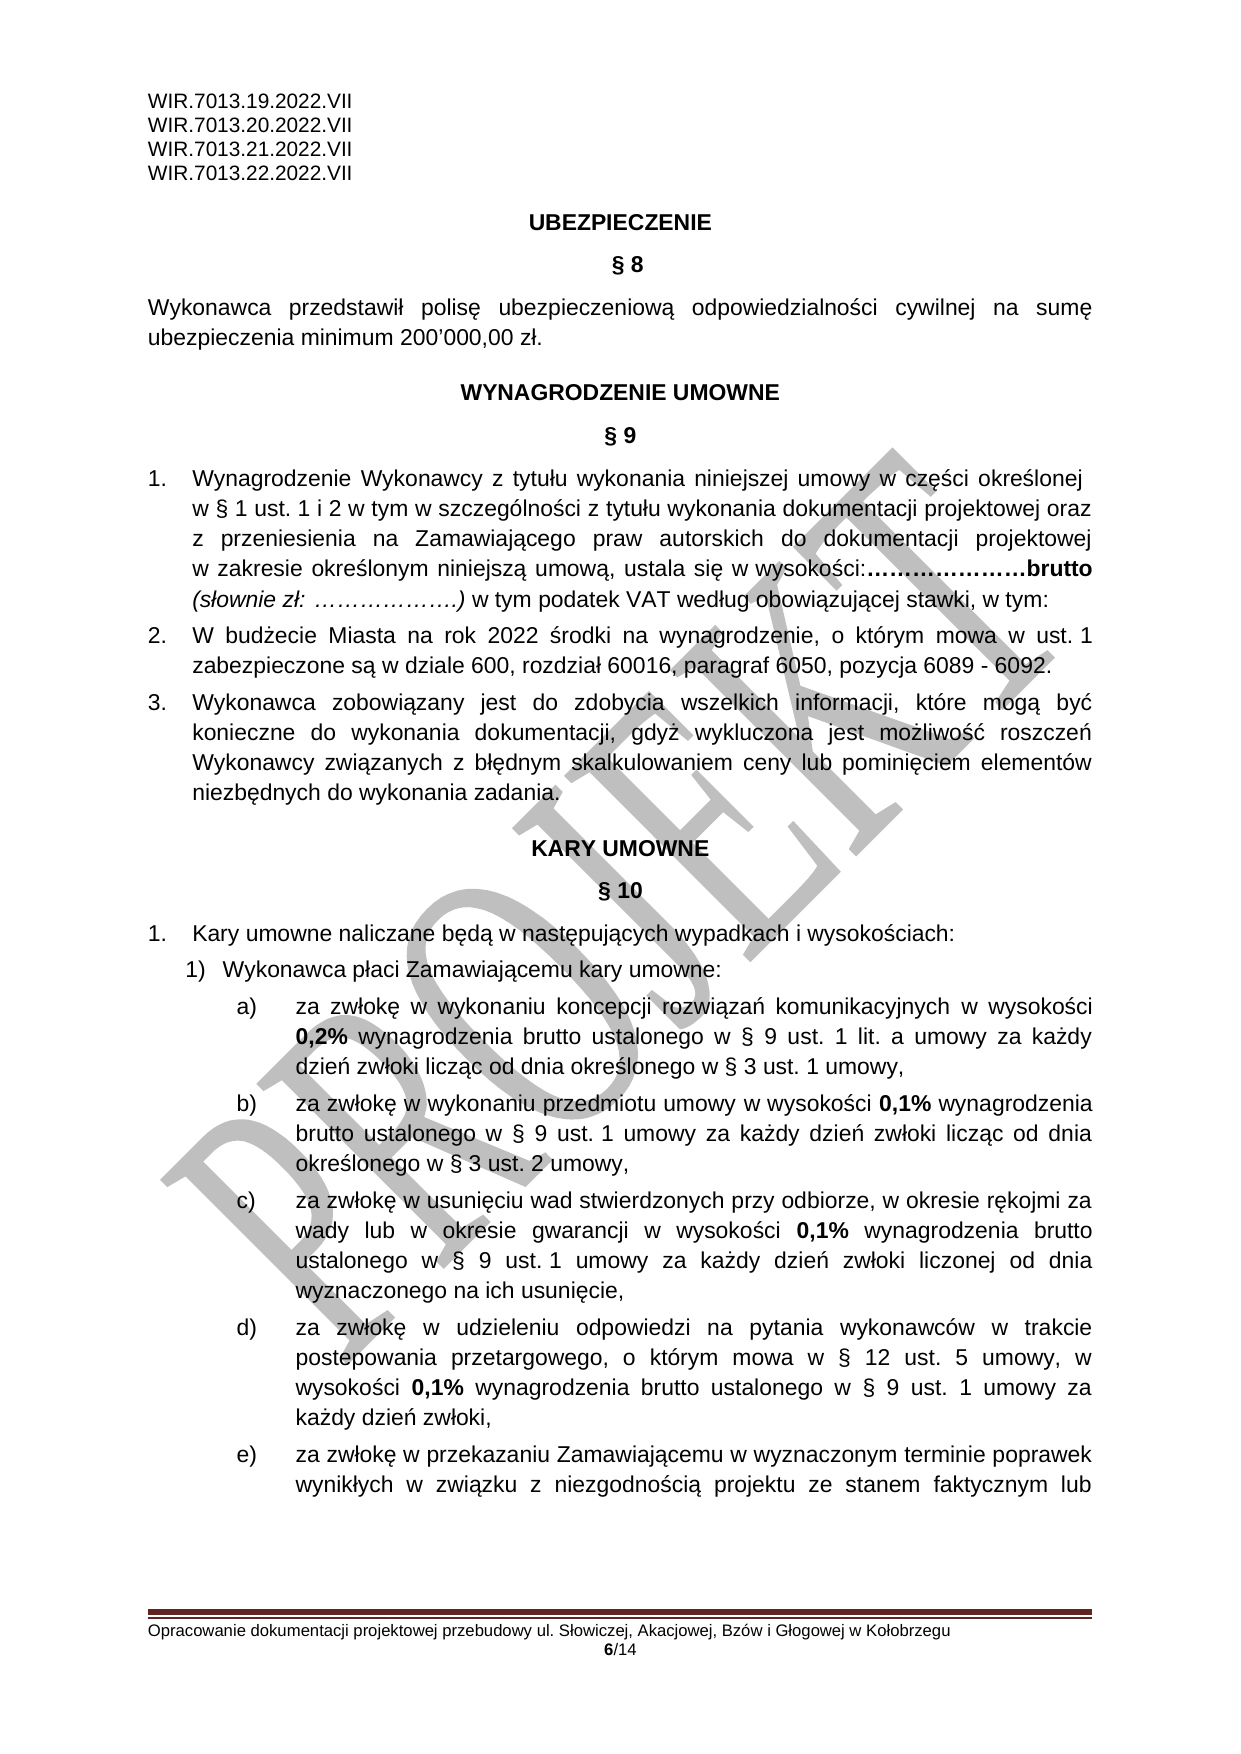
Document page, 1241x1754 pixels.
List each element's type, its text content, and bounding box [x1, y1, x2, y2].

list Wykonawca zobowiązany jest do zdobycia wszelkich informacji, które mogą być konieczne do wykonania dokumentacji, gdyż wykluczona jest możliwość roszczeń Wykonawcy związanych z błędnym skalkulowaniem ceny lub pominięciem elementów niezbędnych do wykonania zadania. [148, 689, 1092, 806]
list Kary umowne naliczane będą w następujących wypadkach i wysokościach: [148, 920, 1092, 946]
list Wykonawca płaci Zamawiającemu kary umowne: [185, 956, 1092, 983]
text UBEZPIECZENIE [148, 208, 1092, 235]
list za zwłokę w udzieleniu odpowiedzi na pytania wykonawców w trakcie postepowania przetargowego, o którym mowa w § 12 ust. 5 umowy, w wysokości 0,1% wynagrodzenia brutto ustalonego w § 9 ust. 1 umowy za każdy dzień zwłoki, [236, 1314, 1092, 1431]
text § 8 [148, 251, 1107, 277]
list za zwłokę w wykonaniu przedmiotu umowy w wysokości 0,1% wynagrodzenia brutto ustalonego w § 9 ust. 1 umowy za każdy dzień zwłoki licząc od dnia określonego w § 3 ust. 2 umowy, [236, 1090, 1092, 1176]
list W budżecie Miasta na rok 2022 środki na wynagrodzenie, o którym mowa w ust. 1 zabezpieczone są w dziale 600, rozdział 60016, paragraf 6050, pozycja 6089 - 6092. [148, 622, 1092, 678]
list Wynagrodzenie Wykonawcy z tytułu wykonania niniejszej umowy w części określonej w § 1 ust. 1 i 2 w tym w szczególności z tytułu wykonania dokumentacji projektowej oraz z przeniesienia na Zamawiającego praw autorskich do dokumentacji projektowej w zakresie określonym niniejszą umową, ustala się w wysokości:…………………brutto (słownie zł: ……………….) w tym podatek VAT według obowiązującej stawki, w tym: [148, 465, 1092, 612]
list za zwłokę w wykonaniu koncepcji rozwiązań komunikacyjnych w wysokości 0,2% wynagrodzenia brutto ustalonego w § 9 ust. 1 lit. a umowy za każdy dzień zwłoki licząc od dnia określonego w § 3 ust. 1 umowy, [236, 993, 1092, 1079]
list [236, 1441, 1092, 1558]
text § 10 [148, 877, 1092, 903]
text WYNAGRODZENIE UMOWNE [148, 379, 1092, 406]
list za zwłokę w usunięciu wad stwierdzonych przy odbiorze, w okresie rękojmi za wady lub w okresie gwarancji w wysokości 0,1% wynagrodzenia brutto ustalonego w § 9 ust. 1 umowy za każdy dzień zwłoki liczonej od dnia wyznaczonego na ich usunięcie, [236, 1187, 1092, 1303]
text KARY UMOWNE [148, 834, 1092, 861]
text § 9 [148, 422, 1092, 448]
text Wykonawca przedstawił polisę ubezpieczeniową odpowiedzialności cywilnej na sumę ubezpieczenia minimum 200’000,00 zł. [148, 294, 1092, 350]
